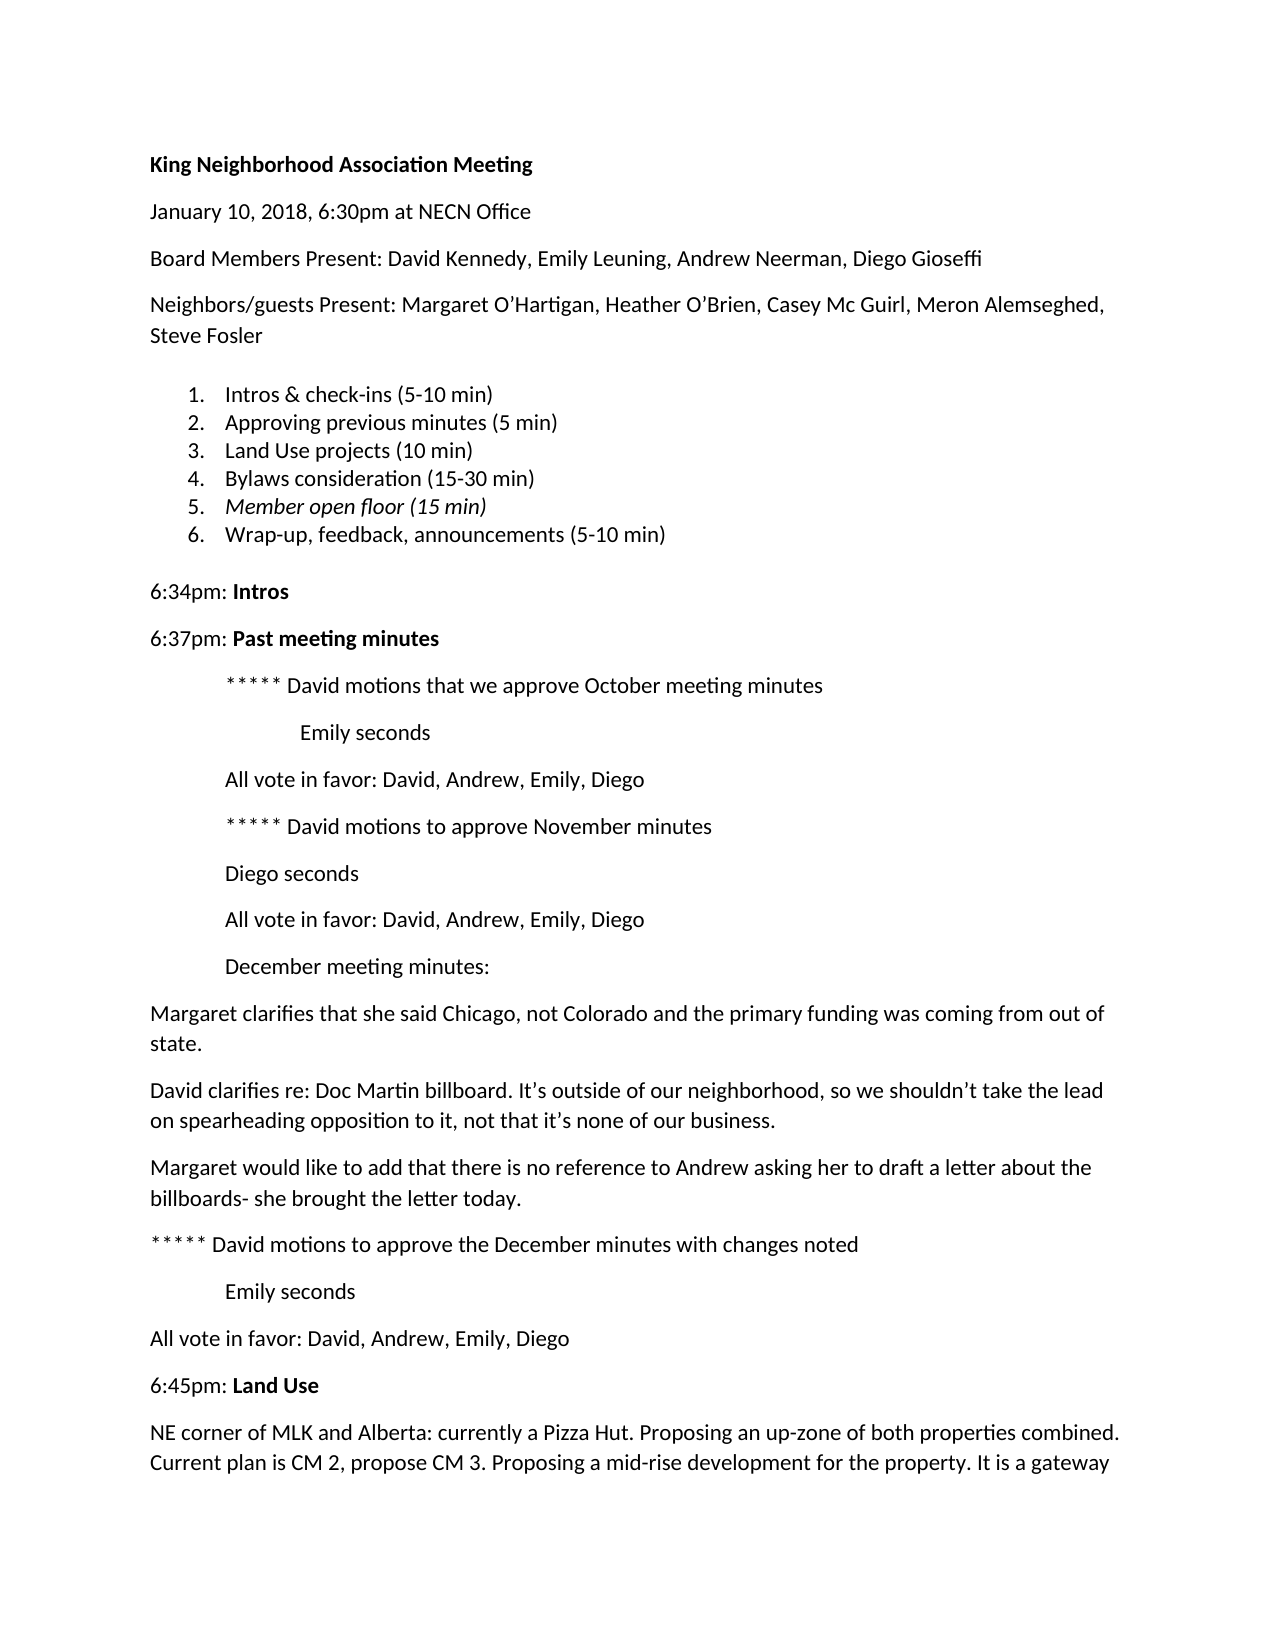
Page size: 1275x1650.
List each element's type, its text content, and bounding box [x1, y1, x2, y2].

text 6:45pm: Land Use [150, 1371, 1125, 1399]
text Margaret would like to add that there is no reference to Andrew asking her to draft a letter about the billboards- she brought the letter today. [150, 1153, 1125, 1212]
list Approving previous minutes (5 min) [187, 408, 1125, 436]
text All vote in favor: David, Andrew, Emily, Diego [150, 906, 1125, 934]
text Neighbors/guests Present: Margaret O’Hartigan, Heather O’Brien, Casey Mc Guirl, Meron Alemseghed, Steve Fosler [150, 291, 1125, 349]
text Board Members Present: David Kennedy, Emily Leuning, Andrew Neerman, Diego Gioseffi [150, 244, 1125, 272]
text 6:37pm: Past meeting minutes [150, 624, 1125, 652]
text ***** David motions to approve November minutes [150, 812, 1125, 840]
list Land Use projects (10 min) [187, 436, 1125, 464]
text Emily seconds [150, 1277, 1125, 1306]
text All vote in favor: David, Andrew, Emily, Diego [150, 1324, 1125, 1352]
text ***** David motions that we approve October meeting minutes [150, 671, 1125, 699]
text Margaret clarifies that she said Chicago, not Colorado and the primary funding was coming from out of state. [150, 999, 1125, 1058]
list Intros & check-ins (5-10 min) [187, 380, 1125, 408]
text David clarifies re: Doc Martin billboard. It’s outside of our neighborhood, so we shouldn’t take the lead on spearheading opposition to it, not that it’s none of our business. [150, 1076, 1125, 1135]
text 6:34pm: Intros [150, 577, 1125, 606]
text Emily seconds [225, 718, 1125, 746]
text All vote in favor: David, Andrew, Emily, Diego [150, 765, 1125, 793]
text December meeting minutes: [150, 952, 1125, 981]
text Diego seconds [150, 859, 1125, 887]
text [150, 1418, 1125, 1476]
list Wrap-up, feedback, announcements (5-10 min) [187, 520, 1125, 548]
list Bylaws consideration (15-30 min) [187, 464, 1125, 492]
text ***** David motions to approve the December minutes with changes noted [150, 1231, 1125, 1259]
text King Neighborhood Association Meeting [150, 150, 1125, 178]
list Member open floor (15 min) [187, 492, 1125, 520]
text January 10, 2018, 6:30pm at NECN Office [150, 197, 1125, 225]
